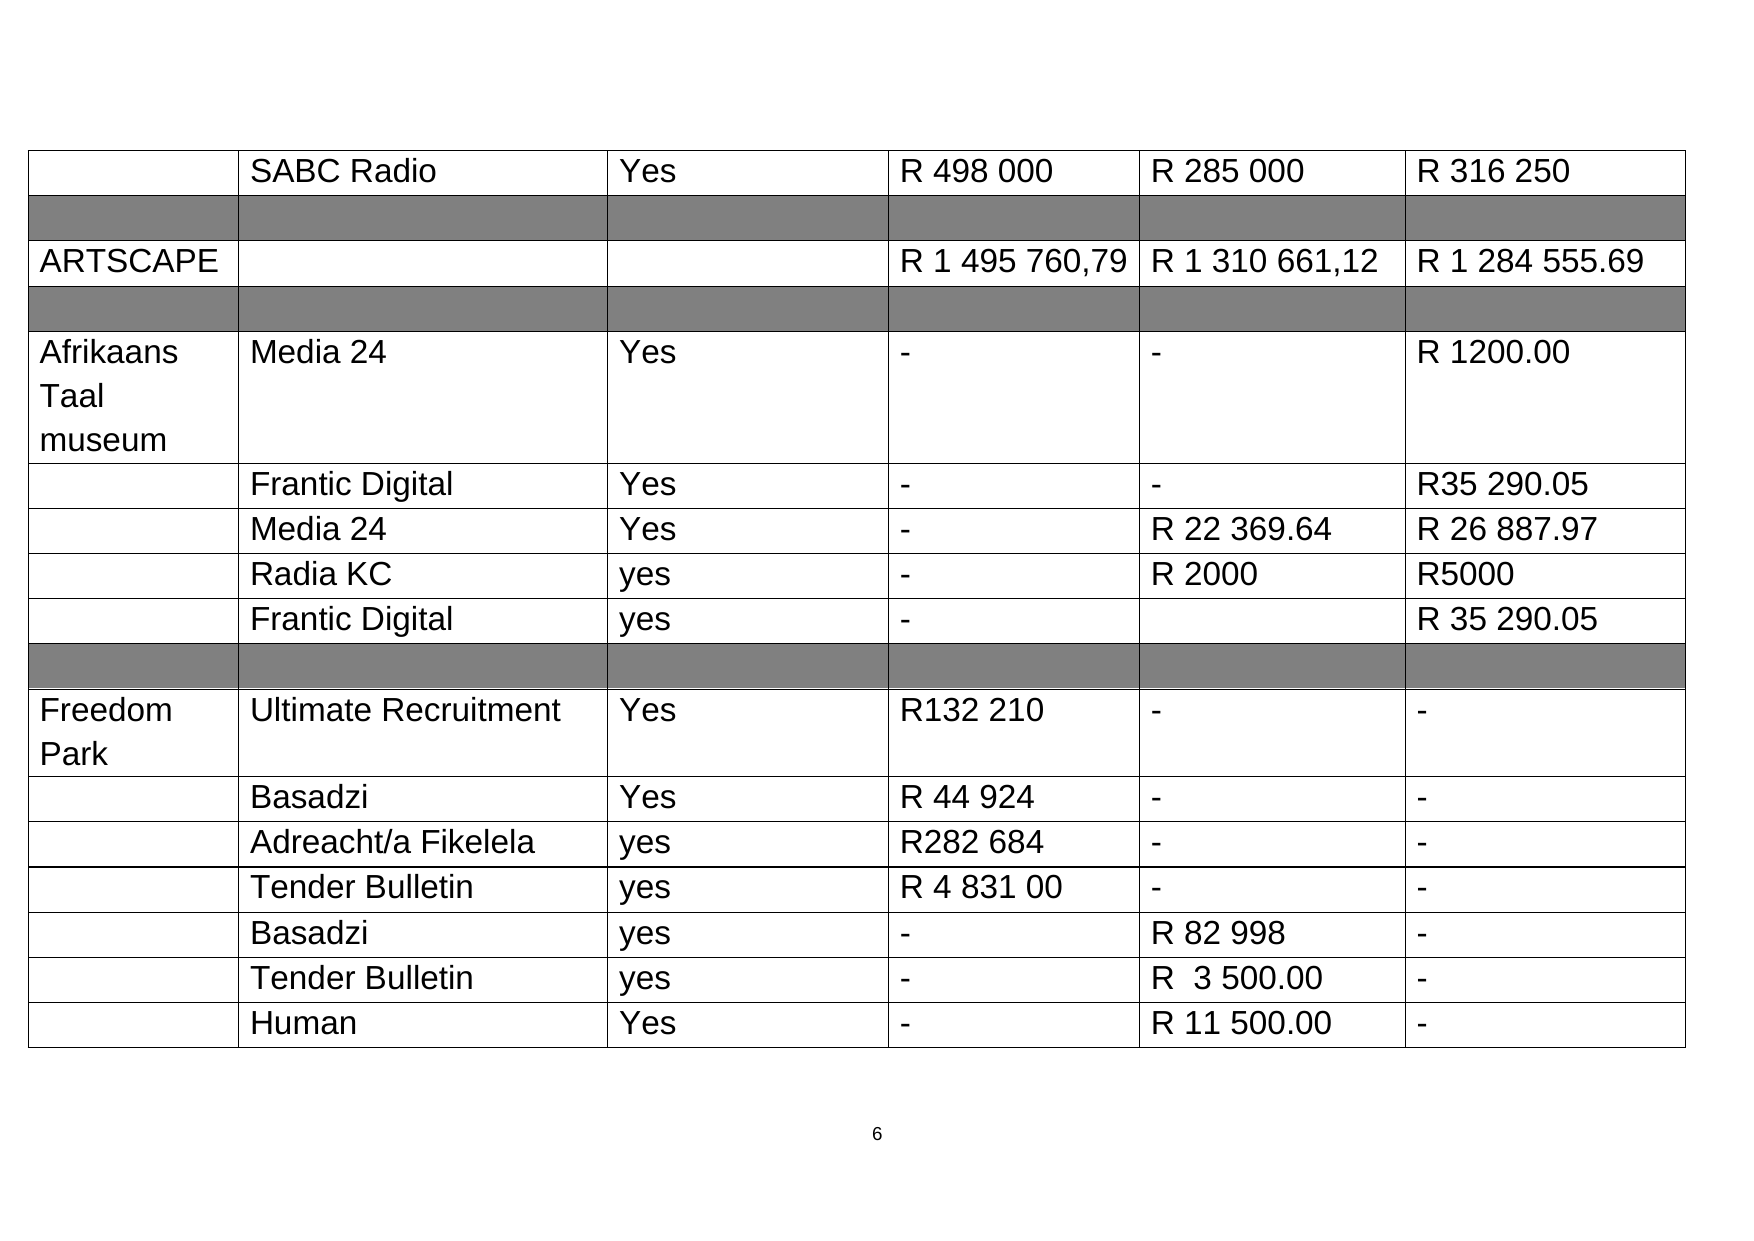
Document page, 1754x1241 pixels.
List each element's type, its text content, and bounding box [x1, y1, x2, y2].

table_cell - [889, 913, 1139, 957]
table_cell - [1406, 958, 1685, 1002]
table_cell [29, 644, 238, 688]
table_cell - [1406, 913, 1685, 957]
table_cell - [1140, 777, 1405, 821]
table_cell Yes [608, 509, 888, 553]
table_cell Ultimate Recruitment [239, 690, 607, 776]
table_cell Yes [608, 1003, 888, 1047]
table_cell R 1 310 661,12 [1140, 241, 1405, 286]
table_cell [889, 287, 1139, 331]
table_cell R 1200.00 [1406, 332, 1685, 462]
table_cell - [889, 464, 1139, 508]
table_cell [239, 644, 607, 688]
table_cell [1406, 287, 1685, 331]
table_cell [239, 196, 607, 240]
table_cell R 498 000 [889, 151, 1139, 195]
table_cell [1406, 196, 1685, 240]
table_cell R 1 495 760,79 [889, 241, 1139, 286]
table_cell [889, 644, 1139, 688]
table_cell [29, 599, 238, 643]
table_cell SABC Radio [239, 151, 607, 195]
table_cell [1140, 599, 1405, 643]
table_cell - [889, 554, 1139, 598]
table_cell yes [608, 554, 888, 598]
table_cell - [1140, 822, 1405, 866]
table_cell [608, 241, 888, 286]
table_cell [239, 287, 607, 331]
table_cell Radia KC [239, 554, 607, 598]
table_cell yes [608, 913, 888, 957]
table_cell [29, 913, 238, 957]
table_cell Basadzi [239, 777, 607, 821]
table_cell [29, 777, 238, 821]
table_cell [239, 241, 607, 286]
table_cell Media 24 [239, 509, 607, 553]
table_cell [29, 822, 238, 866]
table_cell R 82 998 [1140, 913, 1405, 957]
table_cell [29, 287, 238, 331]
table_cell Frantic Digital [239, 464, 607, 508]
table_cell ARTSCAPE [29, 241, 238, 286]
table_cell Human Communication [239, 1003, 607, 1047]
table_cell - [1140, 690, 1405, 776]
table_cell - [889, 958, 1139, 1002]
table_cell Tender Bulletin [239, 868, 607, 912]
table_cell yes [608, 822, 888, 866]
table_cell - [1406, 822, 1685, 866]
table_cell Adreacht/a Fikelela [239, 822, 607, 866]
table_cell R 3 500.00 [1140, 958, 1405, 1002]
table_cell - [889, 599, 1139, 643]
table_cell [29, 464, 238, 508]
table_cell - [1406, 690, 1685, 776]
table_cell R282 684 [889, 822, 1139, 866]
table_cell Yes [608, 690, 888, 776]
table_cell [29, 868, 238, 912]
table_cell R 285 000 [1140, 151, 1405, 195]
table_cell - [1406, 868, 1685, 912]
table_cell R 44 924 [889, 777, 1139, 821]
table_cell [889, 196, 1139, 240]
table_cell - [1140, 332, 1405, 462]
table_cell - [1406, 1003, 1685, 1047]
table_cell - [889, 509, 1139, 553]
table_cell [29, 958, 238, 1002]
table_cell yes [608, 599, 888, 643]
table_cell [1140, 196, 1405, 240]
table_cell [29, 1003, 238, 1047]
table_cell yes [608, 958, 888, 1002]
table_cell Basadzi [239, 913, 607, 957]
table_cell - [1406, 777, 1685, 821]
table_cell Media 24 [239, 332, 607, 462]
table_cell [29, 509, 238, 553]
table_cell Yes [608, 151, 888, 195]
table_cell [1140, 644, 1405, 688]
table_cell R5000 [1406, 554, 1685, 598]
table_cell Tender Bulletin [239, 958, 607, 1002]
table_cell [1406, 644, 1685, 688]
table_cell - [1140, 464, 1405, 508]
table_cell R132 210 [889, 690, 1139, 776]
table_cell R 11 500.00 [1140, 1003, 1405, 1047]
table_cell [29, 196, 238, 240]
table_cell Frantic Digital [239, 599, 607, 643]
table_cell [608, 287, 888, 331]
table_cell [29, 554, 238, 598]
table_cell R35 290.05 [1406, 464, 1685, 508]
table_cell Yes [608, 777, 888, 821]
table_cell - [1140, 868, 1405, 912]
table_cell - [889, 332, 1139, 462]
table_cell - [889, 1003, 1139, 1047]
table_cell [608, 196, 888, 240]
table_cell [608, 644, 888, 688]
table_cell Afrikaans Taal museum [29, 332, 238, 462]
table_cell R 1 284 555.69 [1406, 241, 1685, 286]
table_cell R 4 831 00 [889, 868, 1139, 912]
table_cell Yes [608, 332, 888, 462]
table_cell R 22 369.64 [1140, 509, 1405, 553]
table_cell R 316 250 [1406, 151, 1685, 195]
table_cell R 35 290.05 [1406, 599, 1685, 643]
table_cell Yes [608, 464, 888, 508]
table_cell [29, 151, 238, 195]
table_cell R 2000 [1140, 554, 1405, 598]
table_cell R 26 887.97 [1406, 509, 1685, 553]
table_cell [1140, 287, 1405, 331]
table_cell Freedom Park [29, 690, 238, 776]
table_cell yes [608, 868, 888, 912]
